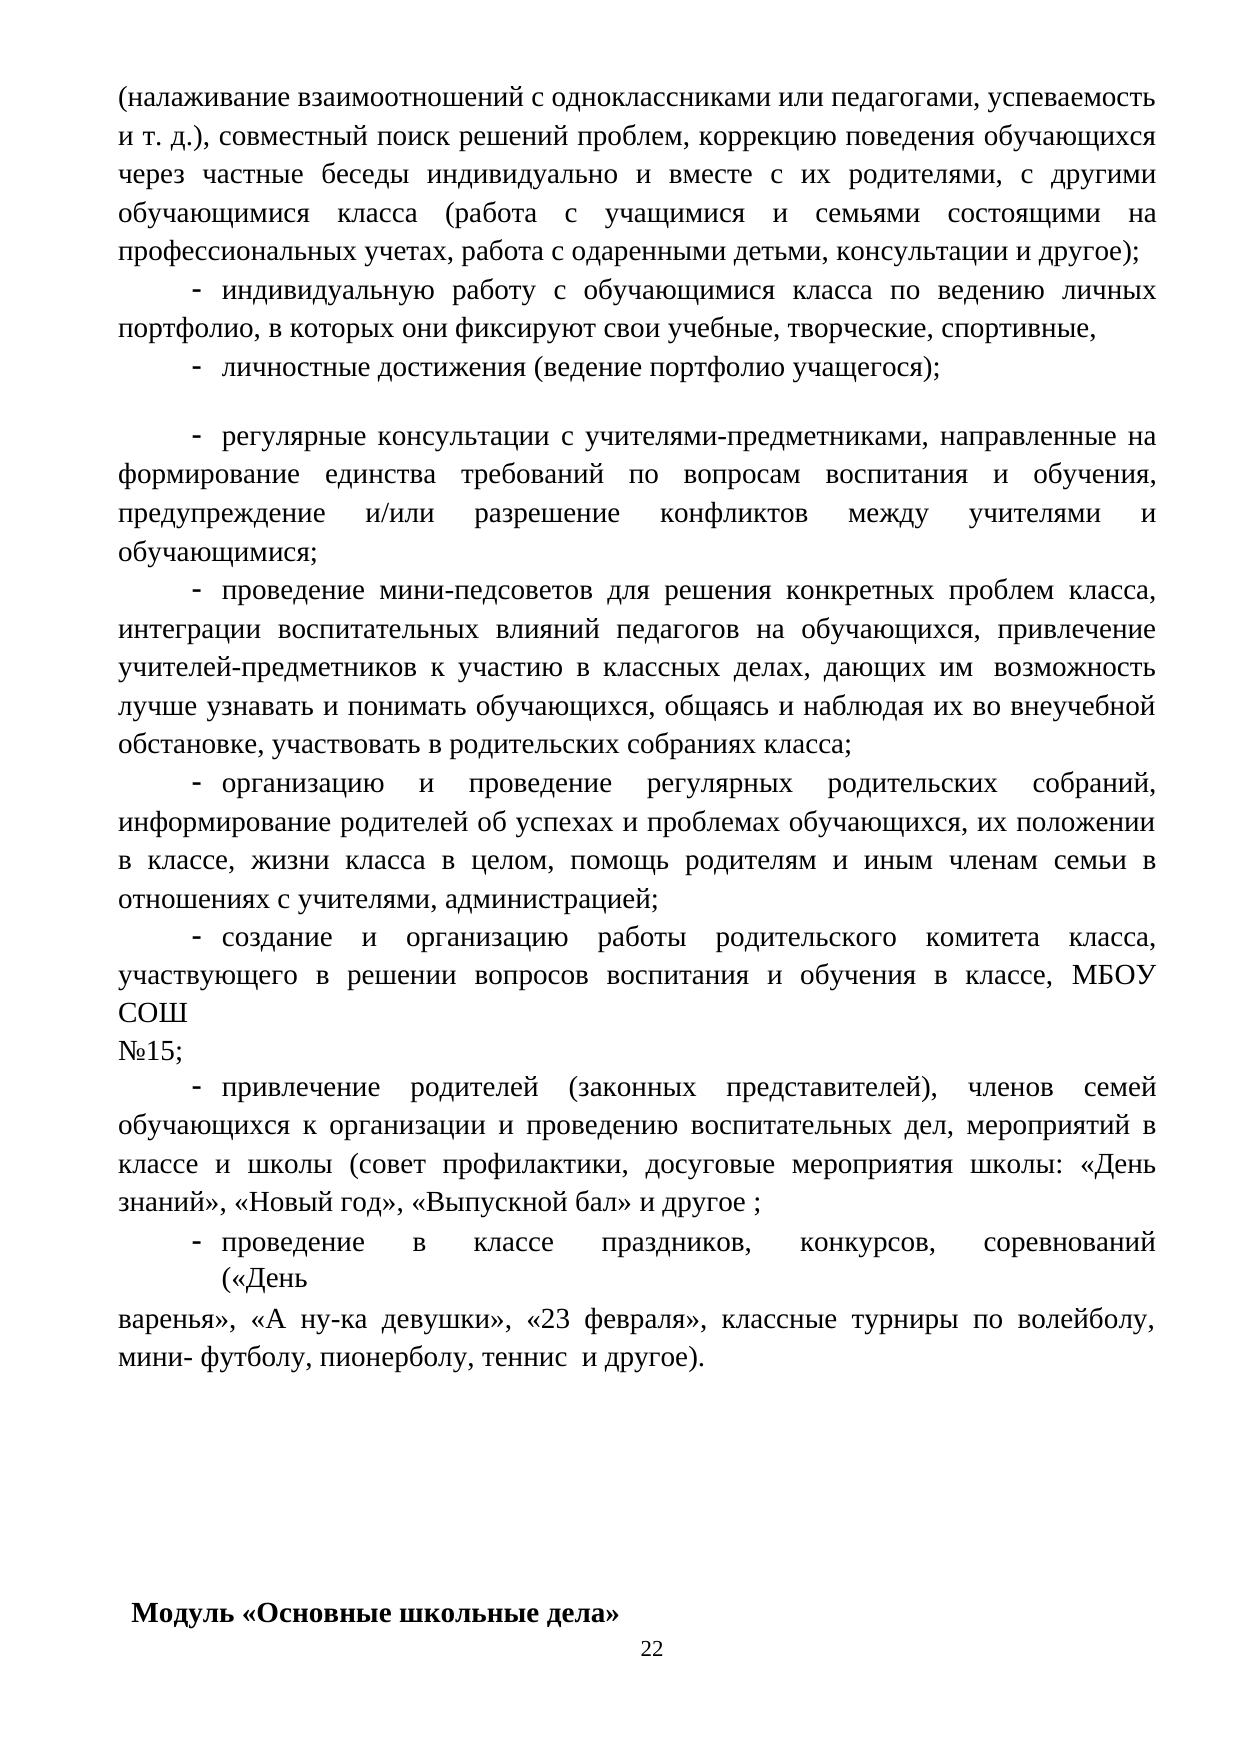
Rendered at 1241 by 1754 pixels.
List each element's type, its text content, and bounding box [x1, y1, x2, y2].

list личностные достижения (ведение портфолио учащегося); [118, 349, 1156, 383]
list организацию и проведение регулярных родительских собраний, информирование родителей об успехах и проблемах обучающихся, их положении в классе, жизни класса в целом, помощь родителям и иным членам семьи в отношениях с учителями, администрацией; [118, 765, 1156, 914]
text №15; [118, 1033, 1156, 1066]
list привлечение родителей (законных представителей), членов семей обучающихся к организации и проведению воспитательных дел, мероприятий в классе и школы (совет профилактики, досуговые мероприятия школы: «День знаний», «Новый год», «Выпускной бал» и другое ; [118, 1069, 1156, 1218]
list проведение в классе праздников, конкурсов, соревнований («День [192, 1223, 1156, 1294]
text варенья», «А ну-ка девушки», «23 февраля», классные турниры по волейболу, мини- футболу, пионерболу, теннис и другое). [118, 1301, 1156, 1373]
list индивидуальную работу с обучающимися класса по ведению личных портфолио, в которых они фиксируют свои учебные, творческие, спортивные, [118, 272, 1156, 344]
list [118, 79, 1156, 267]
list регулярные консультации с учителями-предметниками, направленные на формирование единства требований по вопросам воспитания и обучения, предупреждение и/или разрешение конфликтов между учителями и обучающимися; [118, 418, 1156, 567]
list создание и организацию работы родительского комитета класса, участвующего в решении вопросов воспитания и обучения в классе, МБОУ СОШ [118, 919, 1156, 1028]
list проведение мини-педсоветов для решения конкретных проблем класса, интеграции воспитательных влияний педагогов на обучающихся, привлечение учителей-предметников к участию в классных делах, дающих им возможность лучше узнавать и понимать обучающихся, общаясь и наблюдая их во внеучебной обстановке, участвовать в родительских собраниях класса; [118, 572, 1156, 760]
list Модуль «Основные школьные дела» [118, 1595, 1156, 1628]
